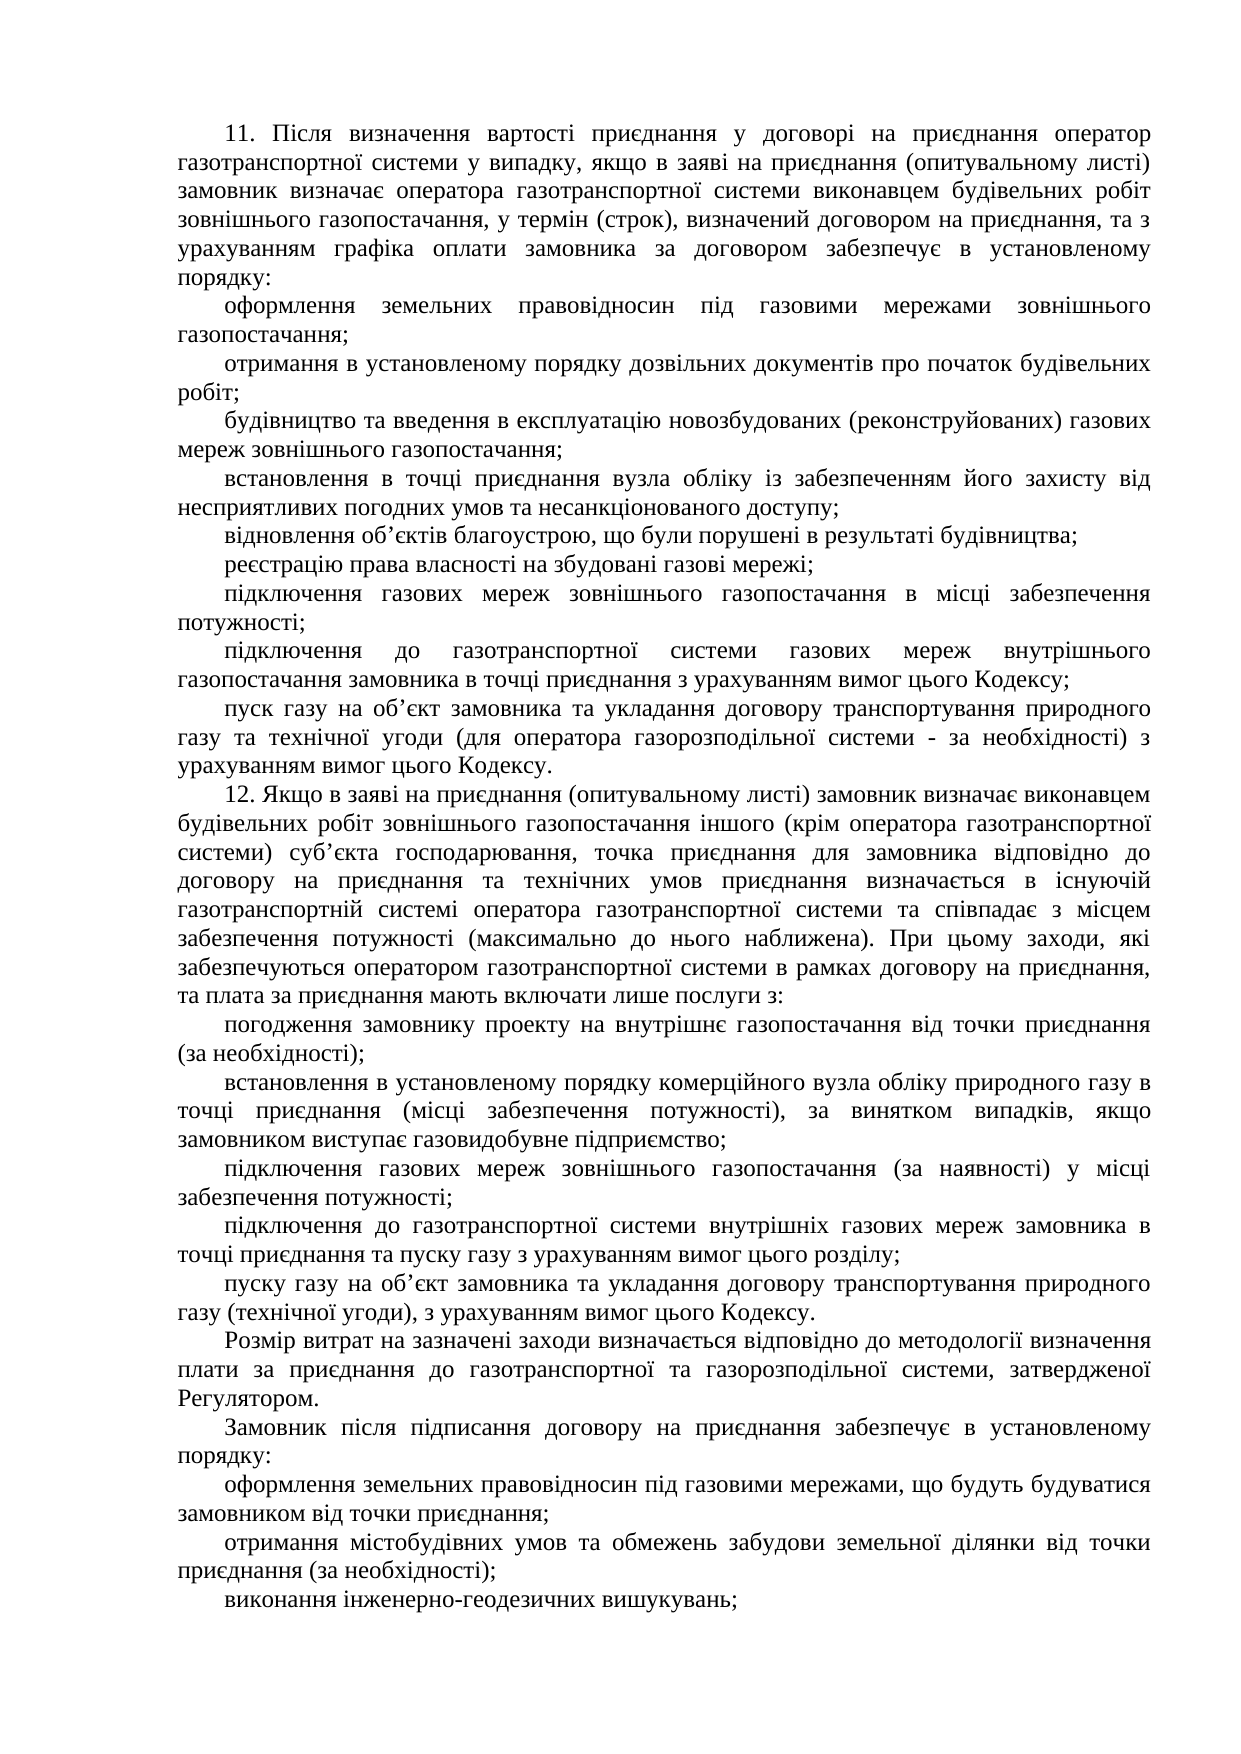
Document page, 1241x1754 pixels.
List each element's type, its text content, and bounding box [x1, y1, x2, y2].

text Замовник після підписання договору на приєднання забезпечує в установленому порядку: [177, 1412, 1152, 1469]
text отримання в установленому порядку дозвільних документів про початок будівельних робіт; [177, 348, 1152, 406]
text відновлення об’єктів благоустрою, що були порушені в результаті будівництва; [177, 521, 1152, 549]
text пуску газу на об’єкт замовника та укладання договору транспортування природного газу (технічної угоди), з урахуванням вимог цього Кодексу. [177, 1268, 1152, 1326]
text 12. Якщо в заяві на приєднання (опитувальному листі) замовник визначає виконавцем будівельних робіт зовнішнього газопостачання іншого (крім оператора газотранспортної системи) суб’єкта господарювання, точка приєднання для замовника відповідно до договору на приєднання та технічних умов приєднання визначається в існуючій газотранспортній системі оператора газотранспортної системи та співпадає з місцем забезпечення потужності (максимально до нього наближена). При цьому заходи, які забезпечуються оператором газотранспортної системи в рамках договору на приєднання, та плата за приєднання мають включати лише послуги з: [177, 779, 1152, 1009]
text встановлення в установленому порядку комерційного вузла обліку природного газу в точці приєднання (місці забезпечення потужності), за винятком випадків, якщо замовником виступає газовидобувне підприємство; [177, 1067, 1152, 1153]
text виконання інженерно-геодезичних вишукувань; [177, 1584, 1152, 1613]
text будівництво та введення в експлуатацію новозбудованих (реконструйованих) газових мереж зовнішнього газопостачання; [177, 406, 1152, 463]
text реєстрацію права власності на збудовані газові мережі; [177, 549, 1152, 578]
text оформлення земельних правовідносин під газовими мережами, що будуть будуватися замовником від точки приєднання; [177, 1469, 1152, 1527]
text підключення до газотранспортної системи внутрішніх газових мереж замовника в точці приєднання та пуску газу з урахуванням вимог цього розділу; [177, 1211, 1152, 1268]
text оформлення земельних правовідносин під газовими мережами зовнішнього газопостачання; [177, 291, 1152, 348]
text отримання містобудівних умов та обмежень забудови земельної ділянки від точки приєднання (за необхідності); [177, 1527, 1152, 1584]
text Розмір витрат на зазначені заходи визначається відповідно до методології визначення плати за приєднання до газотранспортної та газорозподільної системи, затвердженої Регулятором. [177, 1326, 1152, 1412]
text підключення газових мереж зовнішнього газопостачання в місці забезпечення потужності; [177, 578, 1152, 636]
text 11. Після визначення вартості приєднання у договорі на приєднання оператор газотранспортної системи у випадку, якщо в заяві на приєднання (опитувальному листі) замовник визначає оператора газотранспортної системи виконавцем будівельних робіт зовнішнього газопостачання, у термін (строк), визначений договором на приєднання, та з урахуванням графіка оплати замовника за договором забезпечує в установленому порядку: [177, 118, 1152, 291]
text погодження замовнику проекту на внутрішнє газопостачання від точки приєднання (за необхідності); [177, 1009, 1152, 1067]
text пуск газу на об’єкт замовника та укладання договору транспортування природного газу та технічної угоди (для оператора газорозподільної системи - за необхідності) з урахуванням вимог цього Кодексу. [177, 693, 1152, 779]
text встановлення в точці приєднання вузла обліку із забезпеченням його захисту від несприятливих погодних умов та несанкціонованого доступу; [177, 463, 1152, 521]
text підключення до газотранспортної системи газових мереж внутрішнього газопостачання замовника в точці приєднання з урахуванням вимог цього Кодексу; [177, 636, 1152, 693]
text підключення газових мереж зовнішнього газопостачання (за наявності) у місці забезпечення потужності; [177, 1153, 1152, 1211]
